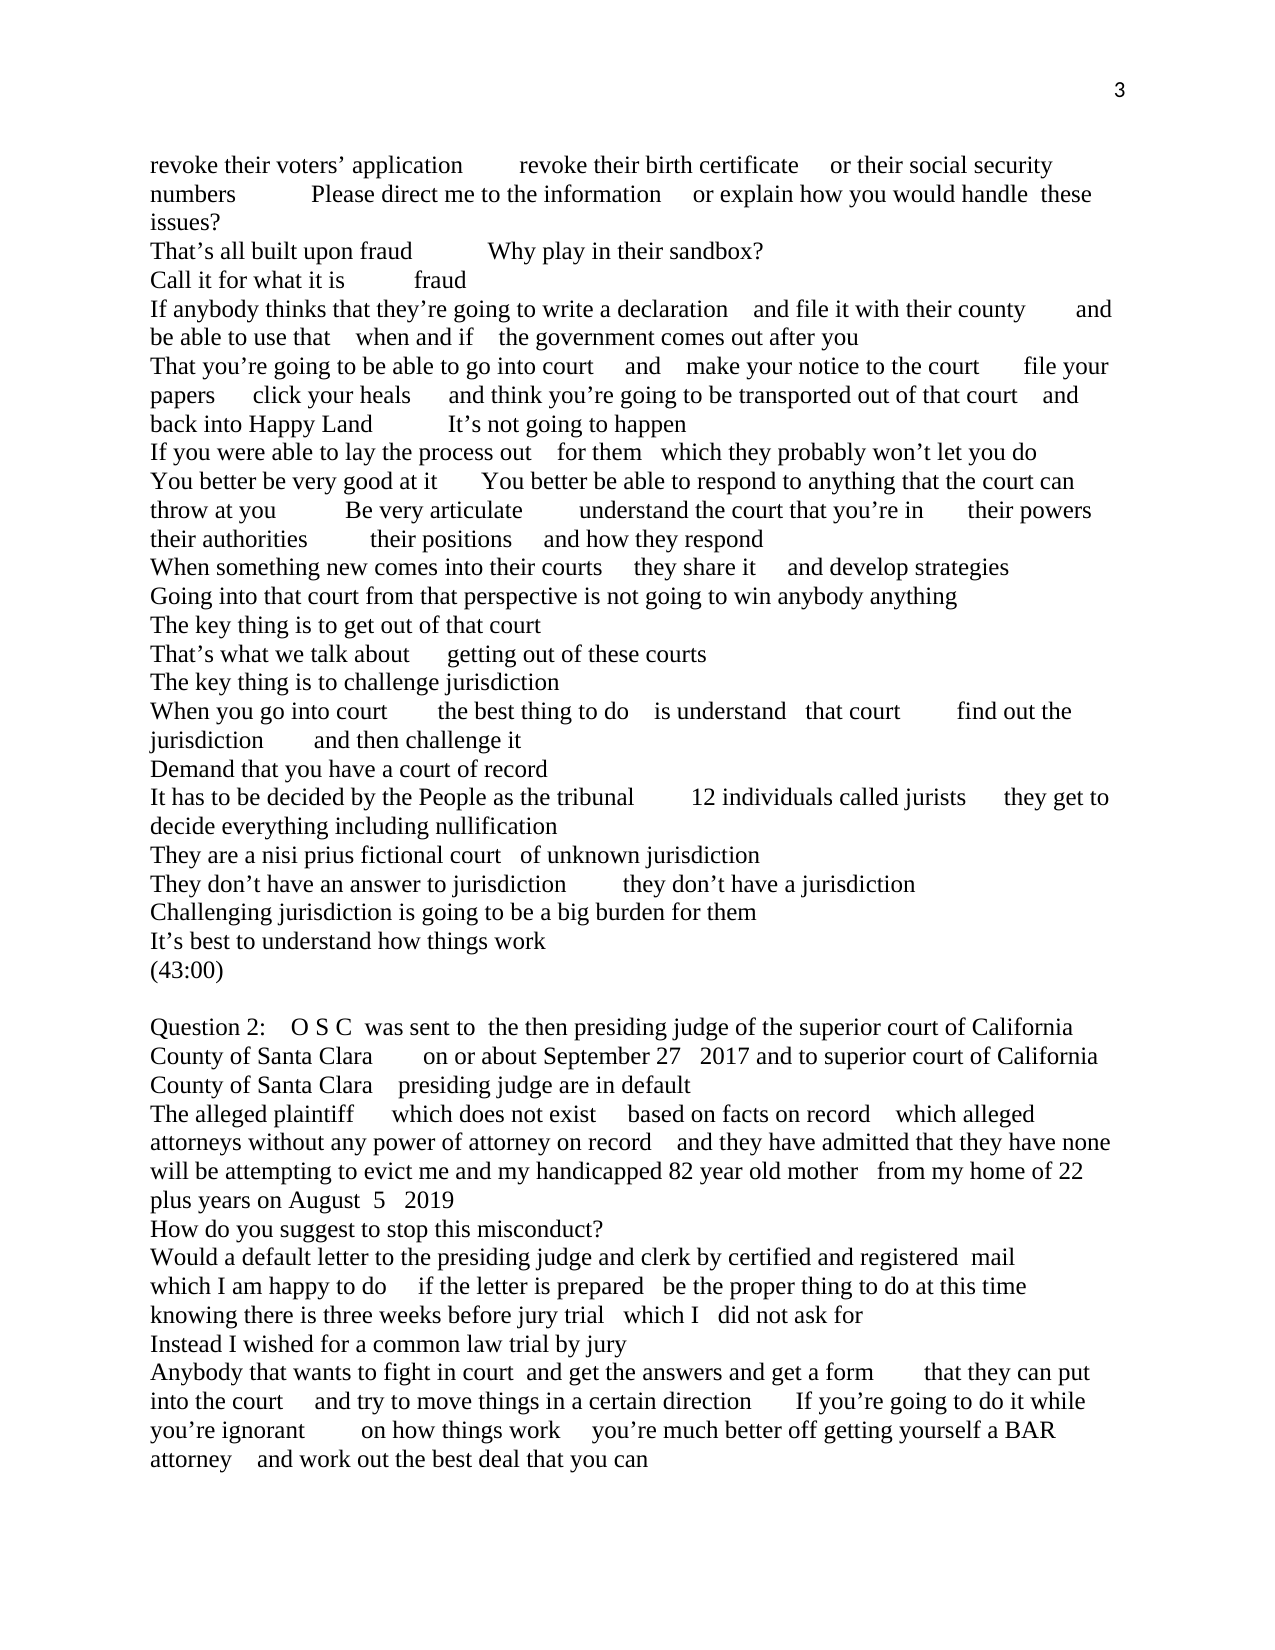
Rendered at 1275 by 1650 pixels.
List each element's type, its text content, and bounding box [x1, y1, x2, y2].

text That’s all built upon fraud Why play in their sandbox? [150, 236, 1125, 265]
text revoke their voters’ application revoke their birth certificate or their social security numbers Please direct me to the information or explain how you would handle these issues? [150, 150, 1125, 236]
text They are a nisi prius fictional court of unknown jurisdiction [150, 840, 1125, 869]
text That’s what we talk about getting out of these courts [150, 639, 1125, 667]
text When something new comes into their courts they share it and develop strategies [150, 552, 1125, 581]
text They don’t have an answer to jurisdiction they don’t have a jurisdiction [150, 869, 1125, 897]
text Going into that court from that perspective is not going to win anybody anything [150, 581, 1125, 610]
text Instead I wished for a common law trial by jury [150, 1329, 1125, 1357]
text Challenging jurisdiction is going to be a big burden for them [150, 897, 1125, 926]
text knowing there is three weeks before jury trial which I did not ask for [150, 1300, 1125, 1329]
text Question 2: O S C was sent to the then presiding judge of the superior court of California [150, 1012, 1125, 1041]
text How do you suggest to stop this misconduct? [150, 1214, 1125, 1242]
text County of Santa Clara on or about September 27 2017 and to superior court of California [150, 1041, 1125, 1070]
text You better be very good at it You better be able to respond to anything that the court can throw at you Be very articulate understand the court that you’re in their powers their authorities their positions and how they respond [150, 466, 1125, 552]
text (43:00) [150, 955, 1125, 984]
text That you’re going to be able to go into court and make your notice to the court file your papers click your heals and think you’re going to be transported out of that court and back into Happy Land It’s not going to happen [150, 351, 1125, 437]
text Demand that you have a court of record [150, 754, 1125, 782]
text It has to be decided by the People as the tribunal 12 individuals called jurists they get to decide everything including nullification [150, 782, 1125, 840]
text Would a default letter to the presiding judge and clerk by certified and registered mail which I am happy to do if the letter is prepared be the proper thing to do at this time [150, 1242, 1125, 1300]
text It’s best to understand how things work [150, 926, 1125, 955]
text Anybody that wants to fight in court and get the answers and get a form that they can put into the court and try to move things in a certain direction If you’re going to do it while you’re ignorant on how things work you’re much better off getting yourself a BAR attorney and work out the best deal that you can [150, 1357, 1125, 1472]
text When you go into court the best thing to do is understand that court find out the jurisdiction and then challenge it [150, 696, 1125, 754]
text The key thing is to challenge jurisdiction [150, 667, 1125, 696]
text County of Santa Clara presiding judge are in default [150, 1070, 1125, 1099]
text will be attempting to evict me and my handicapped 82 year old mother from my home of 22 plus years on August 5 2019 [150, 1156, 1125, 1214]
text Call it for what it is fraud [150, 265, 1125, 294]
text If you were able to lay the process out for them which they probably won’t let you do [150, 437, 1125, 466]
text If anybody thinks that they’re going to write a declaration and file it with their county and be able to use that when and if the government comes out after you [150, 294, 1125, 351]
text The alleged plaintiff which does not exist based on facts on record which alleged attorneys without any power of attorney on record and they have admitted that they have none [150, 1099, 1125, 1156]
text The key thing is to get out of that court [150, 610, 1125, 639]
